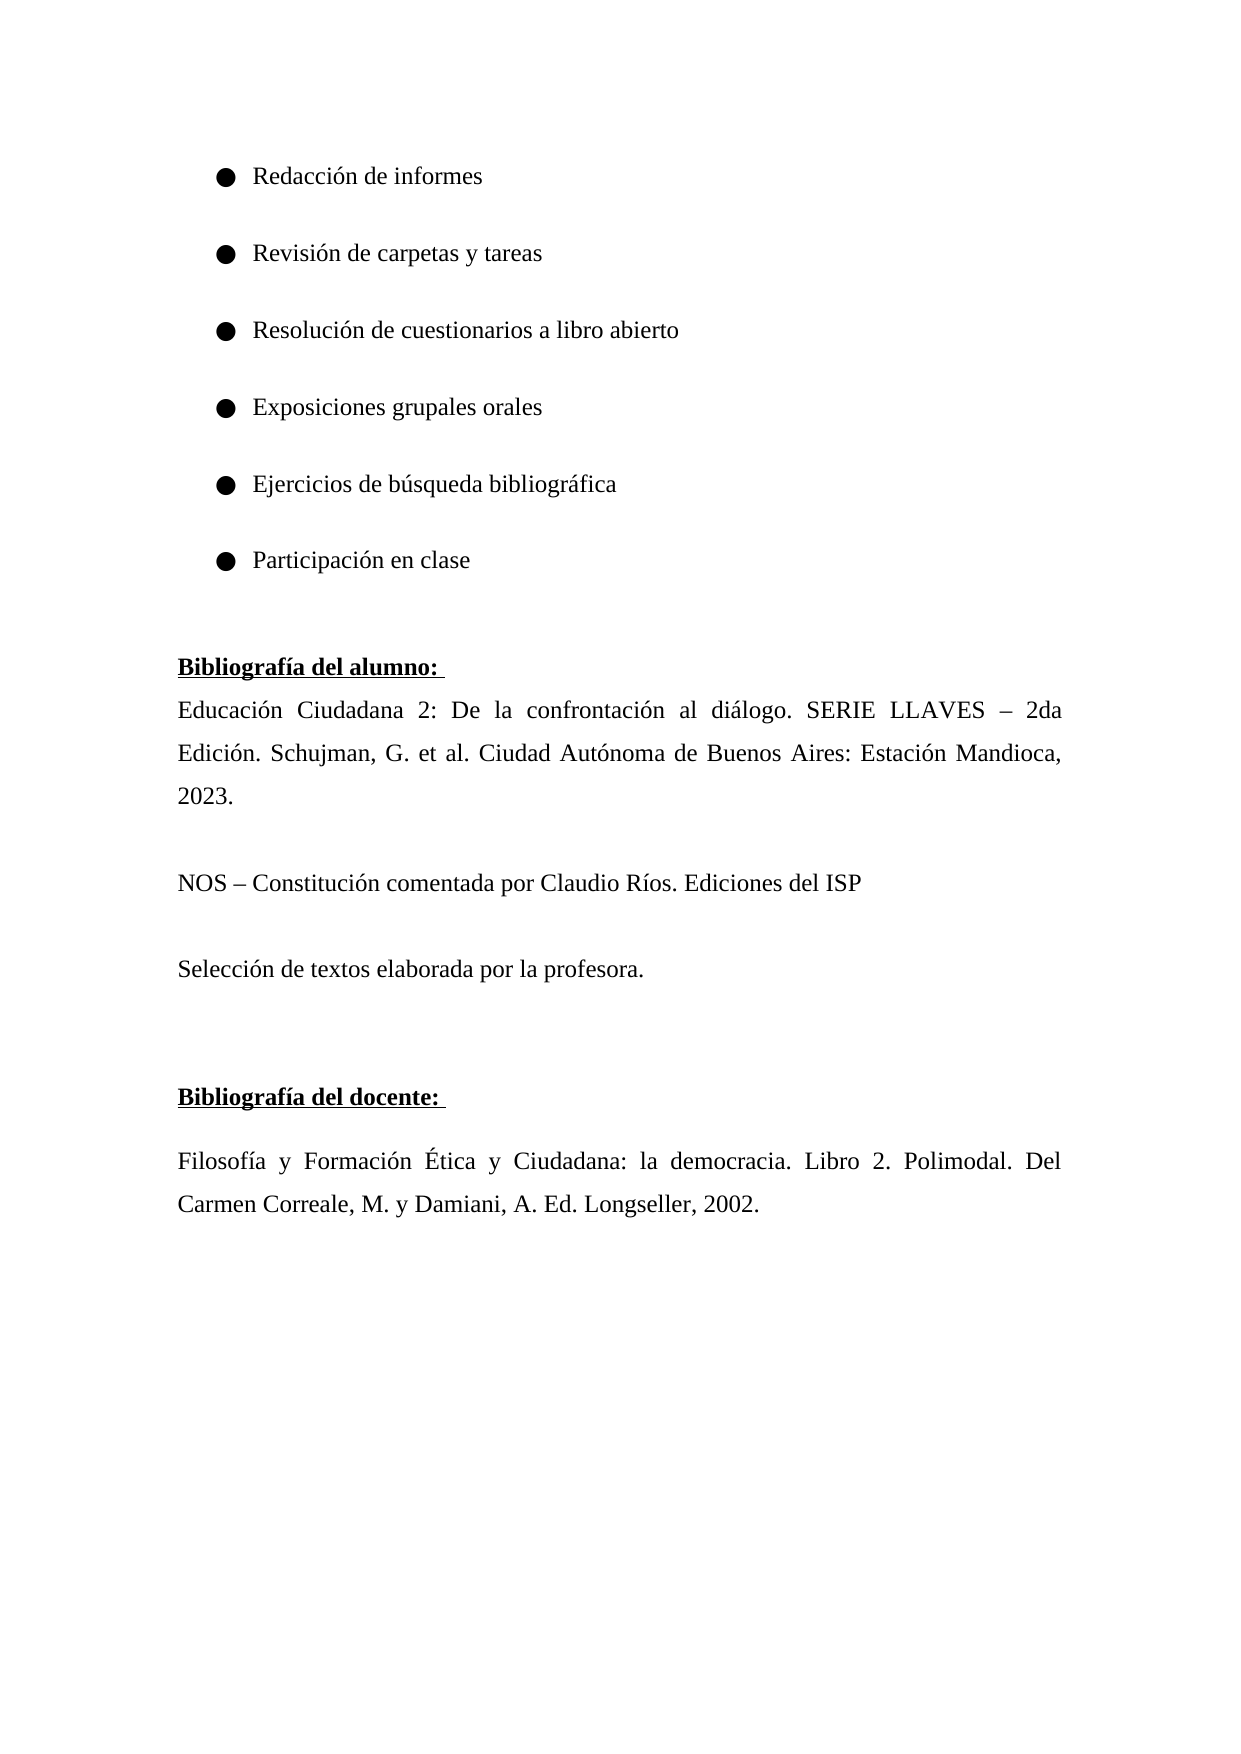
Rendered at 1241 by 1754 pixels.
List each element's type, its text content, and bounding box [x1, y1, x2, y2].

text Bibliografía del docente: [177, 1082, 1063, 1111]
list Participación en clase [215, 532, 1063, 583]
text Selección de textos elaborada por la profesora. [177, 954, 1063, 983]
list Exposiciones grupales orales [215, 378, 1063, 429]
list Revisión de carpetas y tareas [215, 224, 1063, 276]
list Redacción de informes [215, 148, 1063, 199]
text NOS – Constitución comentada por Claudio Ríos. Ediciones del ISP [177, 868, 1063, 896]
text Filosofía y Formación Ética y Ciudadana: la democracia. Libro 2. Polimodal. Del Carmen Correale, M. y Damiani, A. Ed. Longseller, 2002. [177, 1146, 1063, 1218]
text Educación Ciudadana 2: De la confrontación al diálogo. SERIE LLAVES – 2da Edición. Schujman, G. et al. Ciudad Autónoma de Buenos Aires: Estación Mandioca, 2023. [177, 695, 1063, 810]
list Resolución de cuestionarios a libro abierto [215, 301, 1063, 353]
text Bibliografía del alumno: [177, 652, 1063, 681]
list Ejercicios de búsqueda bibliográfica [215, 455, 1063, 506]
